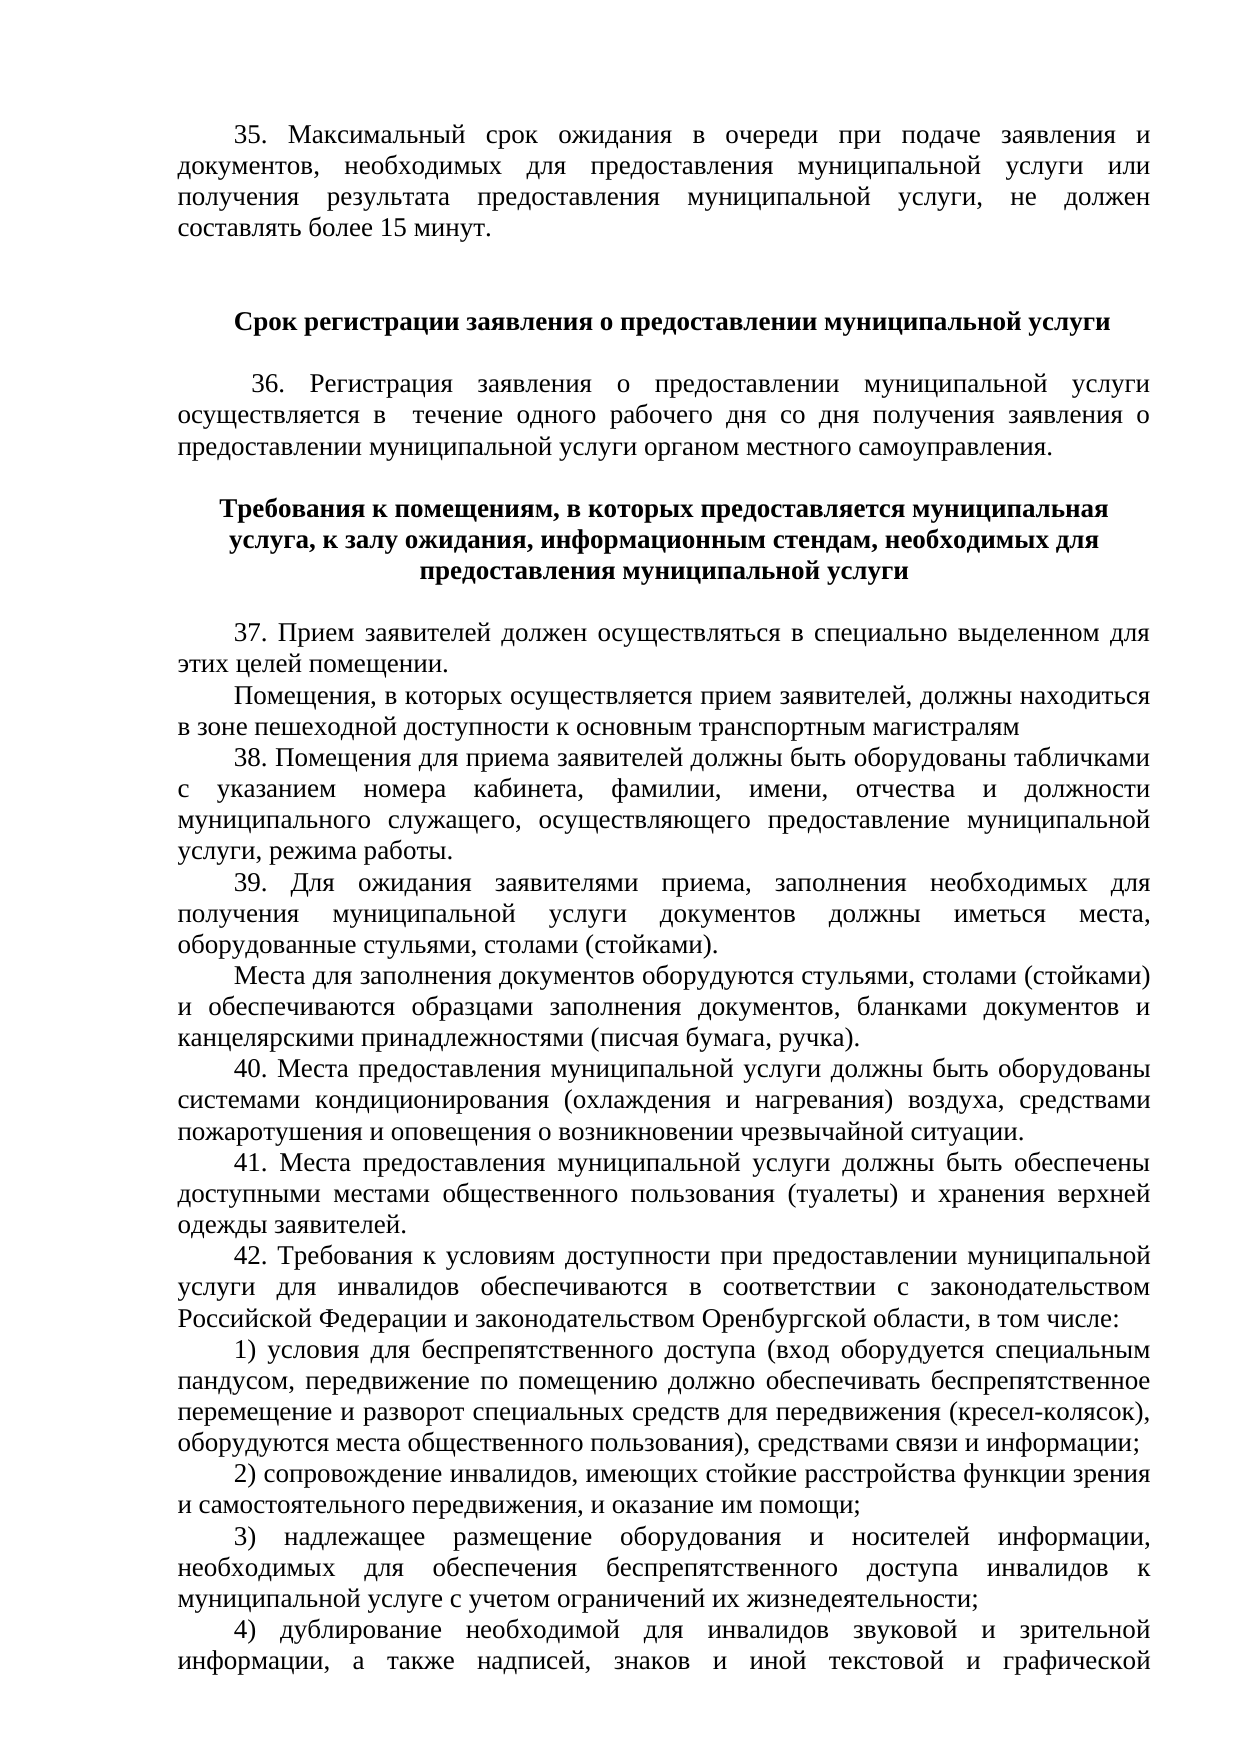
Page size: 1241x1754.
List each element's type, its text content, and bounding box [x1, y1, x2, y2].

text 1) условия для беспрепятственного доступа (вход оборудуется специальным пандусом, передвижение по помещению должно обеспечивать беспрепятственное перемещение и разворот специальных средств для передвижения (кресел-колясок), оборудуются места общественного пользования), средствами связи и информации; [177, 1333, 1152, 1457]
text 3) надлежащее размещение оборудования и носителей информации, необходимых для обеспечения беспрепятственного доступа инвалидов к муниципальной услуге с учетом ограничений их жизнедеятельности; [177, 1520, 1152, 1613]
text 36. Регистрация заявления о предоставлении муниципальной услуги осуществляется в течение одного рабочего дня со дня получения заявления о предоставлении муниципальной услуги органом местного самоуправления. [177, 367, 1152, 461]
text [177, 1613, 1152, 1675]
text Места для заполнения документов оборудуются стульями, столами (стойками) и обеспечиваются образцами заполнения документов, бланками документов и канцелярскими принадлежностями (писчая бумага, ручка). [177, 959, 1152, 1052]
text 37. Прием заявителей должен осуществляться в специально выделенном для этих целей помещении. [177, 616, 1152, 679]
text Помещения, в которых осуществляется прием заявителей, должны находиться в зоне пешеходной доступности к основным транспортным магистралям [177, 679, 1152, 741]
text 38. Помещения для приема заявителей должны быть оборудованы табличками с указанием номера кабинета, фамилии, имени, отчества и должности муниципального служащего, осуществляющего предоставление муниципальной услуги, режима работы. [177, 741, 1152, 866]
text 35. Максимальный срок ожидания в очереди при подаче заявления и документов, необходимых для предоставления муниципальной услуги или получения результата предоставления муниципальной услуги, не должен составлять более 15 минут. [177, 118, 1152, 243]
text 42. Требования к условиям доступности при предоставлении муниципальной услуги для инвалидов обеспечиваются в соответствии с законодательством Российской Федерации и законодательством Оренбургской области, в том числе: [177, 1239, 1152, 1333]
text 2) сопровождение инвалидов, имеющих стойкие расстройства функции зрения и самостоятельного передвижения, и оказание им помощи; [177, 1457, 1152, 1520]
text 41. Места предоставления муниципальной услуги должны быть обеспечены доступными местами общественного пользования (туалеты) и хранения верхней одежды заявителей. [177, 1146, 1152, 1239]
text 39. Для ожидания заявителями приема, заполнения необходимых для получения муниципальной услуги документов должны иметься места, оборудованные стульями, столами (стойками). [177, 866, 1152, 959]
text 40. Места предоставления муниципальной услуги должны быть оборудованы системами кондиционирования (охлаждения и нагревания) воздуха, средствами пожаротушения и оповещения о возникновении чрезвычайной ситуации. [177, 1052, 1152, 1146]
text Срок регистрации заявления о предоставлении муниципальной услуги [177, 305, 1152, 336]
text Требования к помещениям, в которых предоставляется муниципальная услуга, к залу ожидания, информационным стендам, необходимых для предоставления муниципальной услуги [177, 492, 1152, 585]
